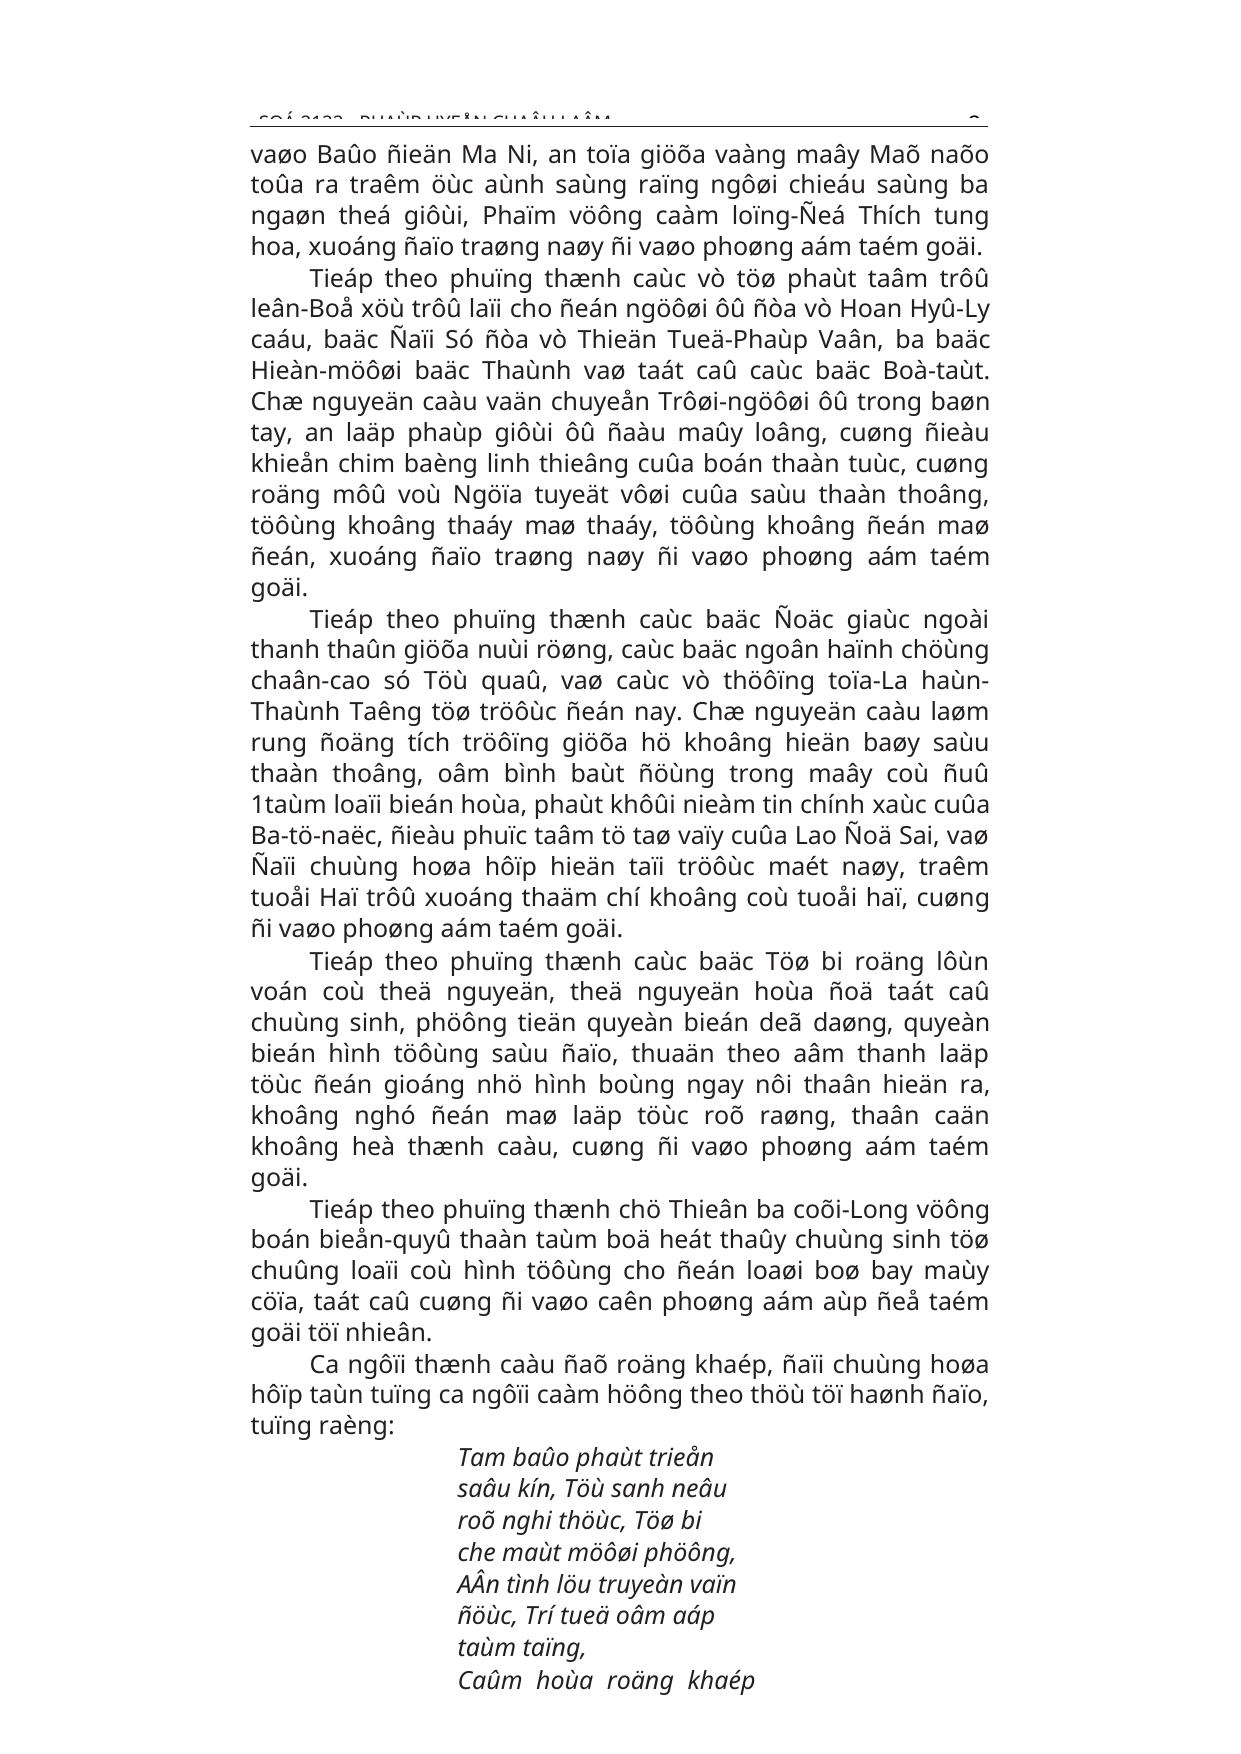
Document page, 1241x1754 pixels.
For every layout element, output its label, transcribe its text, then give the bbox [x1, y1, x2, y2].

text Tieáp theo phuïng thænh caùc baäc Töø bi roäng lôùn voán coù theä nguyeän, theä nguyeän hoùa ñoä taát caû chuùng sinh, phöông tieän quyeàn bieán deã daøng, quyeàn bieán hình töôùng saùu ñaïo, thuaän theo aâm thanh laäp töùc ñeán gioáng nhö hình boùng ngay nôi thaân hieän ra, khoâng nghó ñeán maø laäp töùc roõ raøng, thaân caän khoâng heà thænh caàu, cuøng ñi vaøo phoøng aám taém goäi. [250, 945, 990, 1193]
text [457, 1664, 756, 1696]
text Tieáp theo phuïng thænh caùc vò töø phaùt taâm trôû leân-Boå xöù trôû laïi cho ñeán ngöôøi ôû ñòa vò Hoan Hyû-Ly caáu, baäc Ñaïi Só ñòa vò Thieän Tueä-Phaùp Vaân, ba baäc Hieàn-möôøi baäc Thaùnh vaø taát caû caùc baäc Boà-taùt. Chæ nguyeän caàu vaän chuyeån Trôøi-ngöôøi ôû trong baøn tay, an laäp phaùp giôùi ôû ñaàu maûy loâng, cuøng ñieàu khieån chim baèng linh thieâng cuûa boán thaàn tuùc, cuøng roäng môû voù Ngöïa tuyeät vôøi cuûa saùu thaàn thoâng, töôùng khoâng thaáy maø thaáy, töôùng khoâng ñeán maø ñeán, xuoáng ñaïo traøng naøy ñi vaøo phoøng aám taém goäi. [250, 262, 990, 604]
text Tam baûo phaùt trieån saâu kín, Töù sanh neâu roõ nghi thöùc, Töø bi che maùt möôøi phöông, AÂn tình löu truyeàn vaïn ñöùc, Trí tueä oâm aáp taùm taïng, [457, 1442, 744, 1664]
text vaøo Baûo ñieän Ma Ni, an toïa giöõa vaàng maây Maõ naõo toûa ra traêm öùc aùnh saùng raïng ngôøi chieáu saùng ba ngaøn theá giôùi, Phaïm vöông caàm loïng-Ñeá Thích tung hoa, xuoáng ñaïo traøng naøy ñi vaøo phoøng aám taém goäi. [250, 138, 990, 262]
text Tieáp theo phuïng thænh caùc baäc Ñoäc giaùc ngoài thanh thaûn giöõa nuùi röøng, caùc baäc ngoân haïnh chöùng chaân-cao só Töù quaû, vaø caùc vò thöôïng toïa-La haùn-Thaùnh Taêng töø tröôùc ñeán nay. Chæ nguyeän caàu laøm rung ñoäng tích tröôïng giöõa hö khoâng hieän baøy saùu thaàn thoâng, oâm bình baùt ñöùng trong maây coù ñuû 1taùm loaïi bieán hoùa, phaùt khôûi nieàm tin chính xaùc cuûa Ba-tö-naëc, ñieàu phuïc taâm tö taø vaïy cuûa Lao Ñoä Sai, vaø Ñaïi chuùng hoøa hôïp hieän taïi tröôùc maét naøy, traêm tuoåi Haï trôû xuoáng thaäm chí khoâng coù tuoåi haï, cuøng ñi vaøo phoøng aám taém goäi. [250, 604, 990, 945]
text Tieáp theo phuïng thænh chö Thieân ba coõi-Long vöông boán bieån-quyû thaàn taùm boä heát thaûy chuùng sinh töø chuûng loaïi coù hình töôùng cho ñeán loaøi boø bay maùy cöïa, taát caû cuøng ñi vaøo caên phoøng aám aùp ñeå taém goäi töï nhieân. [250, 1193, 990, 1348]
text Ca ngôïi thænh caàu ñaõ roäng khaép, ñaïi chuùng hoøa hôïp taùn tuïng ca ngôïi caàm höông theo thöù töï haønh ñaïo, tuïng raèng: [250, 1348, 990, 1442]
